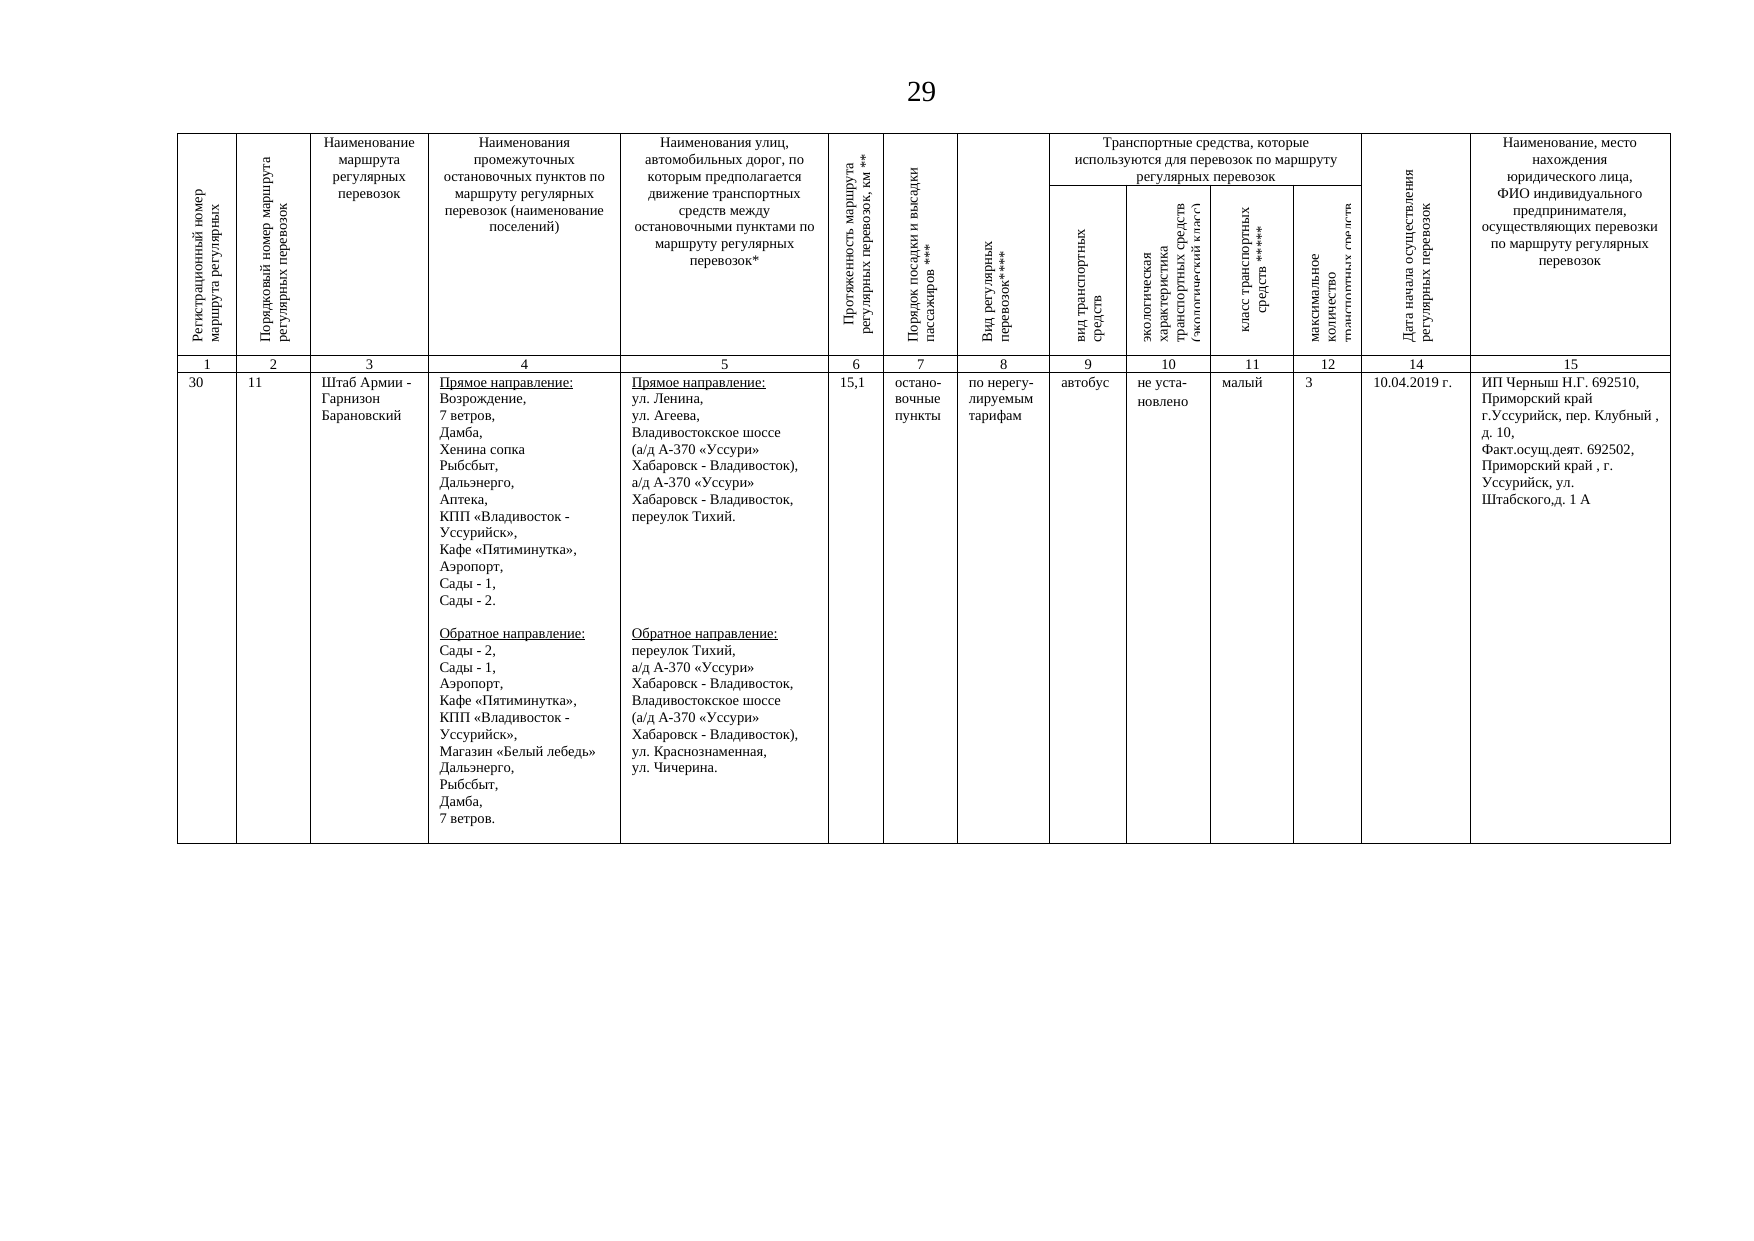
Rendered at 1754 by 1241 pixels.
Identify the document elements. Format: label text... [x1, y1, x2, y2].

table_cell ИП Черныш Н.Г. 692510, Приморский край г.Уссурийск, пер. Клубный , д. 10, Факт.осущ.деят. 692502, Приморский край , г. Уссурийск, ул. Штабского,д. 1 А [1471, 373, 1670, 843]
table_cell 11 [237, 373, 310, 843]
table_header Порядок посадки и высадки пассажиров *** [884, 134, 957, 354]
table_header Протяженность маршрута регулярных перевозок, км ** [829, 134, 883, 354]
table_cell 4 [429, 356, 620, 372]
table_cell 12 [1294, 356, 1361, 372]
table_cell 9 [1050, 356, 1126, 372]
table_cell 3 [311, 356, 428, 372]
table_cell 15,1 [829, 373, 883, 843]
table_cell малый [1211, 373, 1293, 843]
table_cell 10.04.2019 г. [1362, 373, 1470, 843]
table_header Наименования улиц, автомобильных дорог, по которым предполагается движение транспортных средств между остановочными пунктами по маршруту регулярных перевозок* [621, 134, 828, 354]
table_cell вид транспортных средств [1050, 186, 1126, 354]
table_header Наименование, место нахождения юридического лица, ФИО индивидуального предпринимателя, осуществляющих перевозки по маршруту регулярных перевозок [1471, 134, 1670, 354]
table_cell по нерегу-лируемым тарифам [958, 373, 1049, 843]
table_header Регистрационный номер маршрута регулярных перевозок [178, 134, 236, 354]
table_cell 8 [958, 356, 1049, 372]
table_cell Прямое направление: Возрождение, 7 ветров, Дамба, Хенина сопка Рыбсбыт, Дальэнерго, Аптека, КПП «Владивосток - Уссурийск», Кафе «Пятиминутка», Аэропорт, Сады - 1, Сады - 2. Обратное направление: Сады - 2, Сады - 1, Аэропорт, Кафе «Пятиминутка», КПП «Владивосток - Уссурийск», Магазин «Белый лебедь» Дальэнерго, Рыбсбыт, Дамба, 7 ветров. [429, 373, 620, 843]
table_header Вид регулярных перевозок**** [958, 134, 1049, 354]
table_cell 11 [1211, 356, 1293, 372]
table_header Наименования промежуточных остановочных пунктов по маршруту регулярных перевозок (наименование поселений) [429, 134, 620, 354]
table_header Порядковый номер маршрута регулярных перевозок [237, 134, 310, 354]
table_cell класс транспортных средств ***** [1211, 186, 1293, 354]
table_cell остано-вочные пункты [884, 373, 957, 843]
table_cell экологическая характеристика транспортных средств (экологический класс) [1127, 186, 1210, 354]
table_cell максимальное количество транспортных средств каждого класса [1294, 186, 1361, 354]
table_cell 15 [1471, 356, 1670, 372]
table_header Транспортные средства, которые используются для перевозок по маршруту регулярных перевозок [1050, 134, 1361, 184]
table_cell 2 [237, 356, 310, 372]
table_cell Прямое направление: ул. Ленина, ул. Агеева, Владивостокское шоссе (а/д А-370 «Уссури» Хабаровск - Владивосток), а/д А-370 «Уссури» Хабаровск - Владивосток, переулок Тихий. Обратное направление: переулок Тихий, а/д А-370 «Уссури» Хабаровск - Владивосток, Владивостокское шоссе (а/д А-370 «Уссури» Хабаровск - Владивосток), ул. Краснознаменная, ул. Чичерина. [621, 373, 828, 843]
table_cell автобус [1050, 373, 1126, 843]
table_cell Штаб Армии - Гарнизон Барановский [311, 373, 428, 843]
table_header Наименование маршрута регулярных перевозок [311, 134, 428, 354]
table_cell 1 [178, 356, 236, 372]
table_cell 7 [884, 356, 957, 372]
table_cell 5 [621, 356, 828, 372]
table_cell 10 [1127, 356, 1210, 372]
table_cell 3 [1294, 373, 1361, 843]
table_cell 14 [1362, 356, 1470, 372]
table_cell не уста-новлено [1127, 373, 1210, 843]
table_cell 30 [178, 373, 236, 843]
table_header Дата начала осуществления регулярных перевозок [1362, 134, 1470, 354]
table_cell 6 [829, 356, 883, 372]
